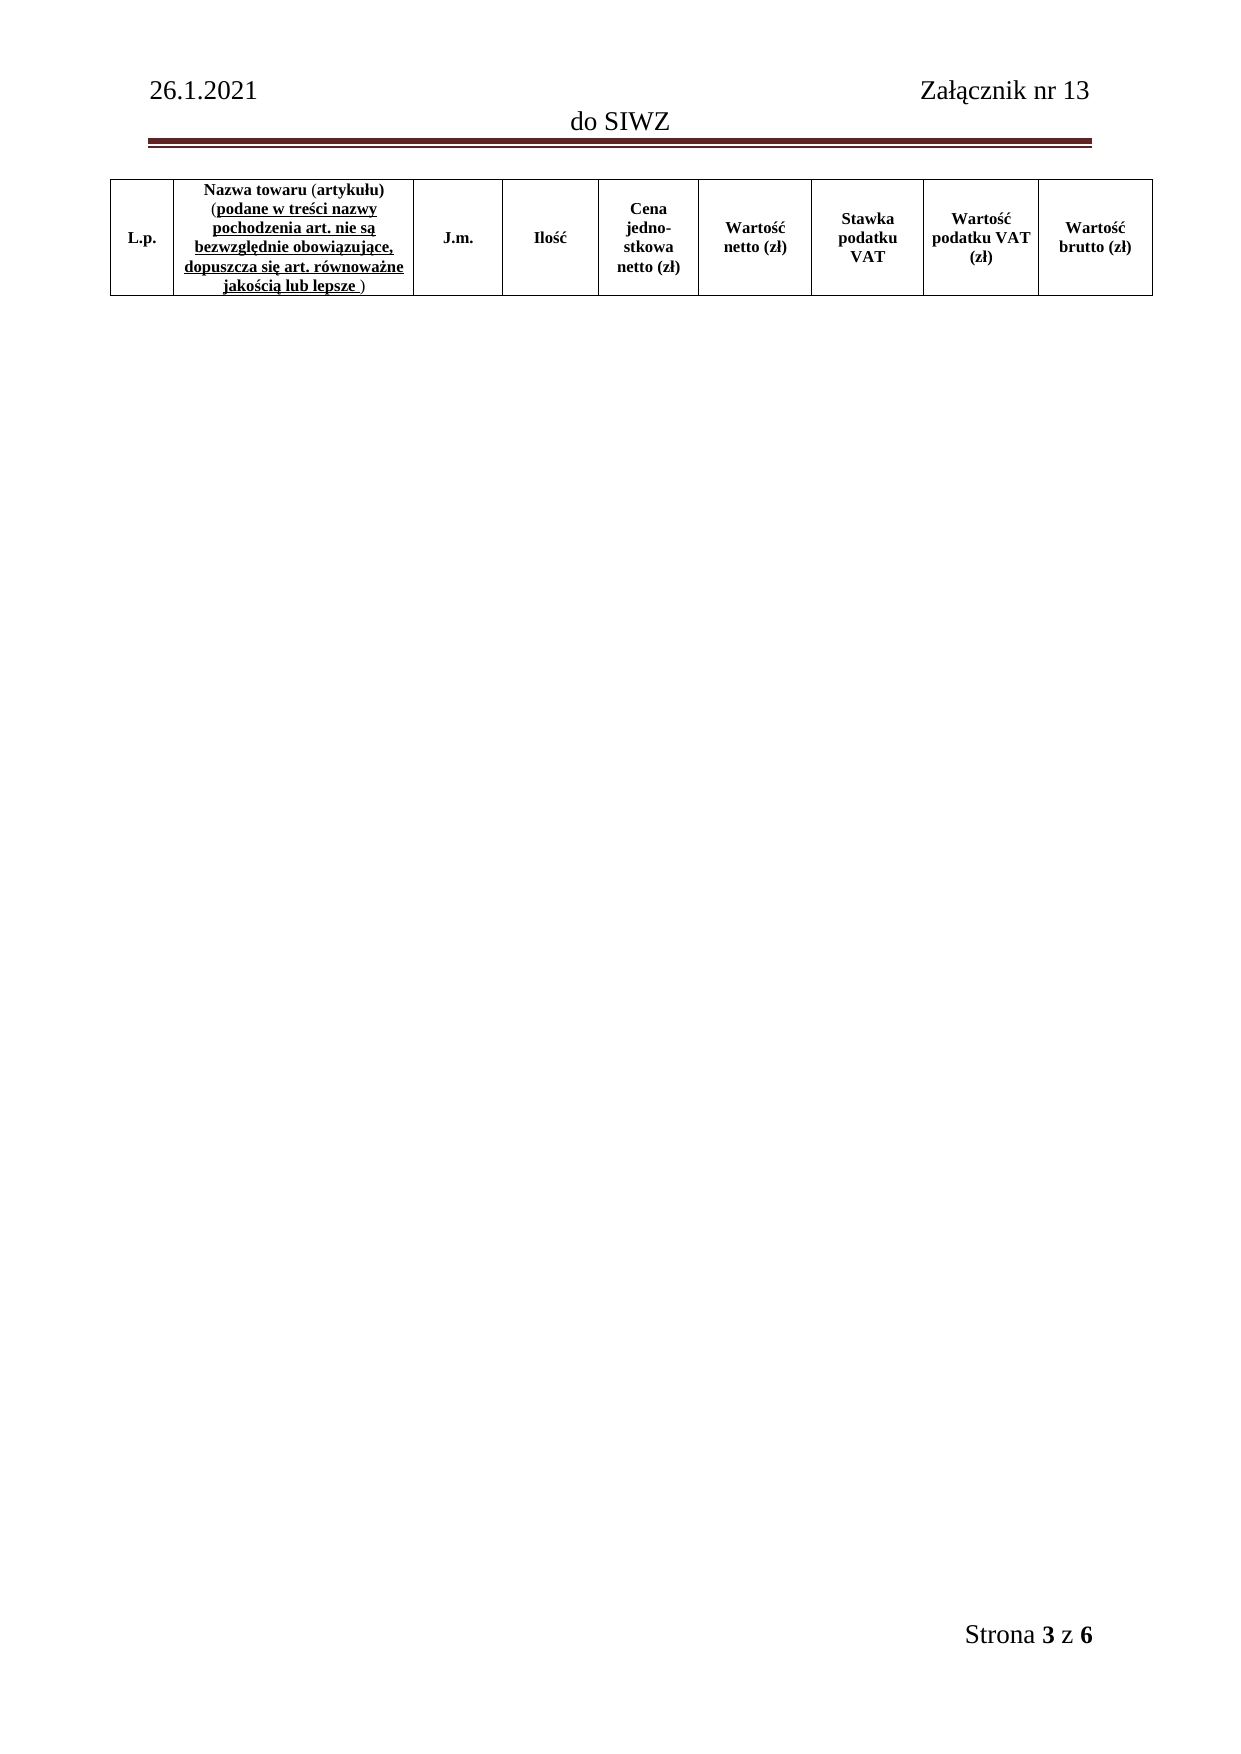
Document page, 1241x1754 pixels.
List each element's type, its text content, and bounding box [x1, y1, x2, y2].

table_header Nazwa towaru (artykułu) (podane w treści nazwy pochodzenia art. nie są bezwzględnie obowiązujące, dopuszcza się art. równoważne jakością lub lepsze ) [174, 180, 413, 295]
table_header Wartość brutto (zł) [1039, 180, 1152, 295]
table_header Wartość podatku VAT (zł) [924, 180, 1038, 295]
table_header Cena jedno-stkowa netto (zł) [599, 180, 698, 295]
table_header Stawka podatku VAT [812, 180, 923, 295]
table_header Wartość netto (zł) [699, 180, 811, 295]
table_header Ilość [503, 180, 598, 295]
table_header L.p. [111, 180, 173, 295]
table_header J.m. [414, 180, 502, 295]
